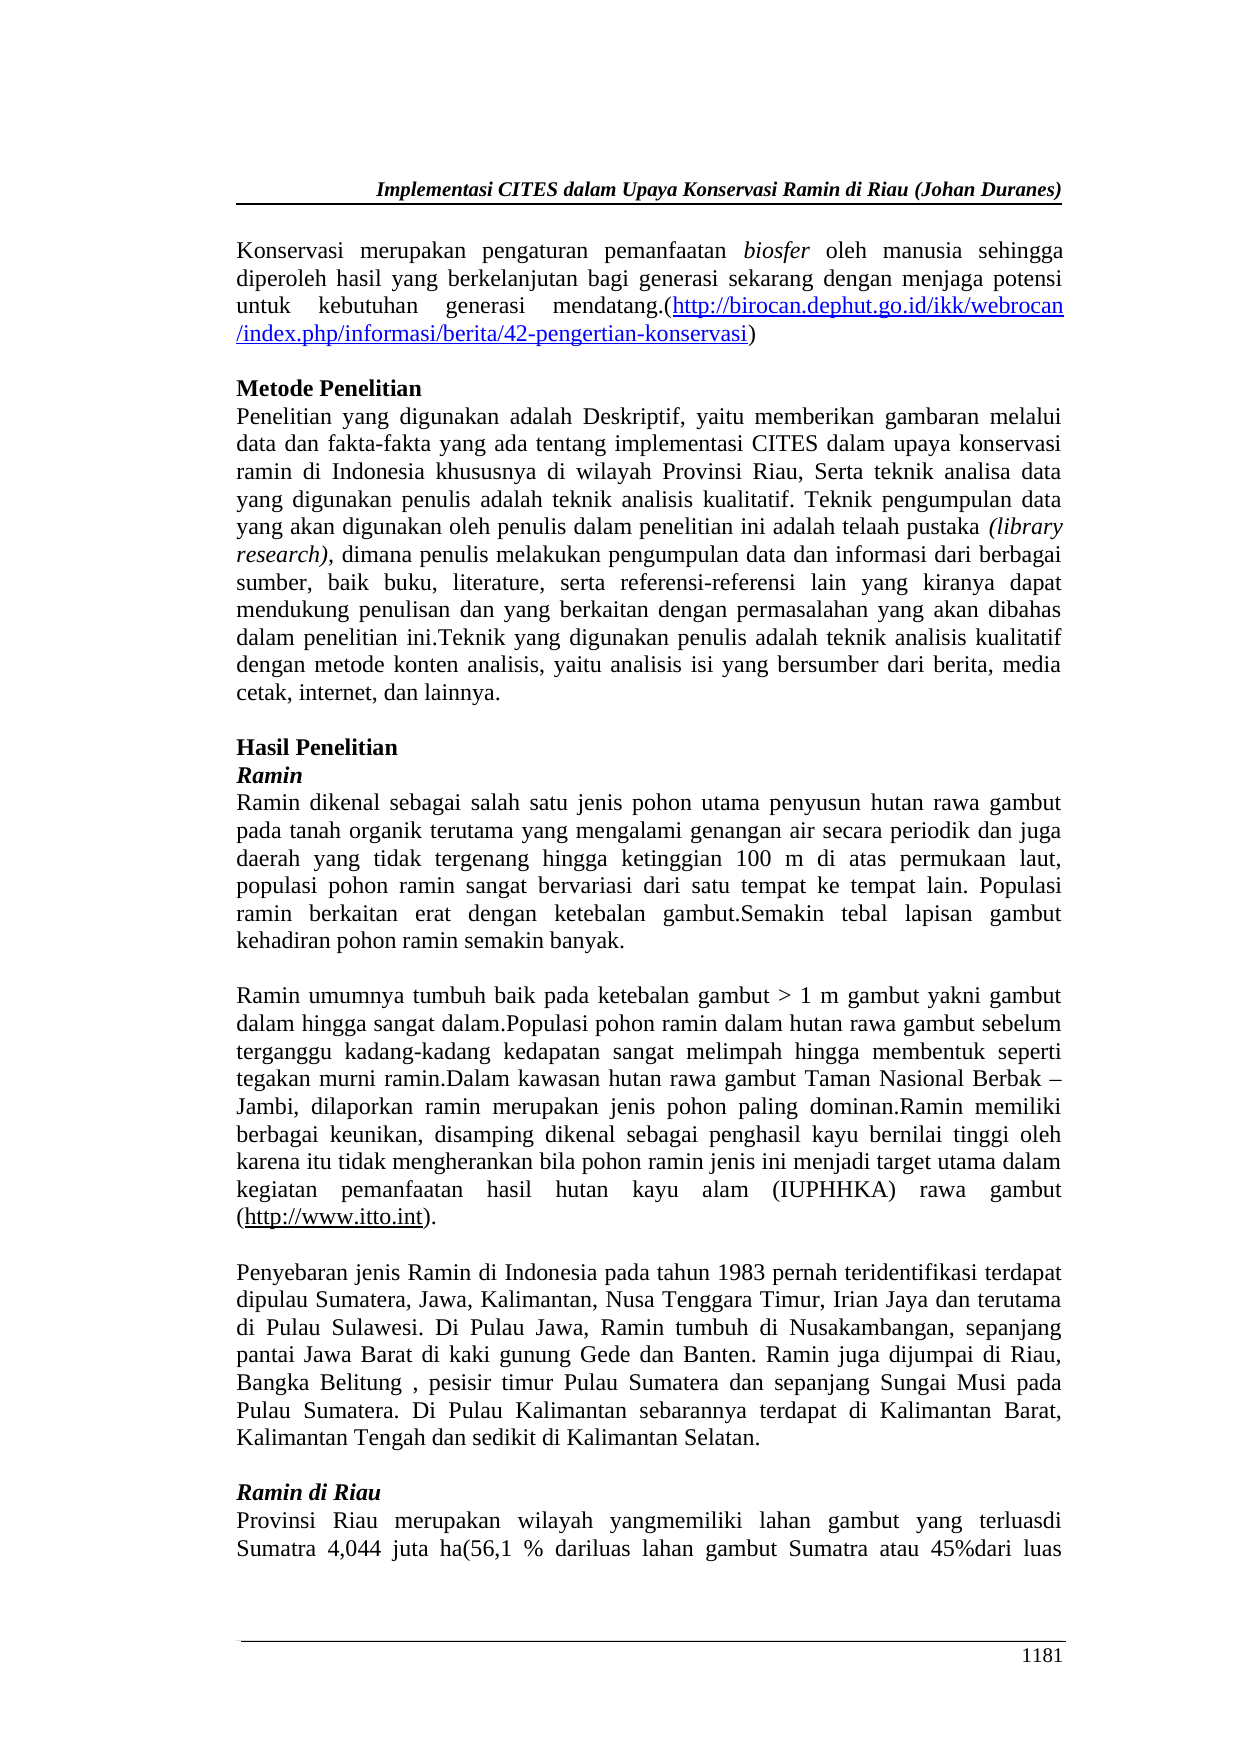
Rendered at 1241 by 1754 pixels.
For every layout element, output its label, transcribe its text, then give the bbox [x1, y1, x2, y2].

text Metode Penelitian [236, 374, 1063, 402]
list Penelitian yang digunakan adalah Deskriptif, yaitu memberikan gambaran melalui data dan fakta-fakta yang ada tentang implementasi CITES dalam upaya konservasi ramin di Indonesia khususnya di wilayah Provinsi Riau, Serta teknik analisa data yang digunakan penulis adalah teknik analisis kualitatif. Teknik pengumpulan data yang akan digunakan oleh penulis dalam penelitian ini adalah telaah pustaka (library research), dimana penulis melakukan pengumpulan data dan informasi dari berbagai sumber, baik buku, literature, serta referensi-referensi lain yang kiranya dapat mendukung penulisan dan yang berkaitan dengan permasalahan yang akan dibahas dalam penelitian ini.Teknik yang digunakan penulis adalah teknik analisis kualitatif dengan metode konten analisis, yaitu analisis isi yang bersumber dari berita, media cetak, internet, dan lainnya. [236, 402, 1063, 706]
list Hasil Penelitian [236, 733, 1063, 761]
text Ramin dikenal sebagai salah satu jenis pohon utama penyusun hutan rawa gambut pada tanah organik terutama yang mengalami genangan air secara periodik dan juga daerah yang tidak tergenang hingga ketinggian 100 m di atas permukaan laut, populasi pohon ramin sangat bervariasi dari satu tempat ke tempat lain. Populasi ramin berkaitan erat dengan ketebalan gambut.Semakin tebal lapisan gambut kehadiran pohon ramin semakin banyak. [236, 788, 1063, 954]
list Ramin di Riau [236, 1478, 1063, 1506]
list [236, 1506, 1063, 1561]
text Konservasi merupakan pengaturan pemanfaatan biosfer oleh manusia sehingga diperoleh hasil yang berkelanjutan bagi generasi sekarang dengan menjaga potensi untuk kebutuhan generasi mendatang.(http://birocan.dephut.go.id/ikk/webrocan /index.php/informasi/berita/42-pengertian-konservasi) [236, 236, 1064, 347]
list Ramin umumnya tumbuh baik pada ketebalan gambut > 1 m gambut yakni gambut dalam hingga sangat dalam.Populasi pohon ramin dalam hutan rawa gambut sebelum terganggu kadang-kadang kedapatan sangat melimpah hingga membentuk seperti tegakan murni ramin.Dalam kawasan hutan rawa gambut Taman Nasional Berbak – Jambi, dilaporkan ramin merupakan jenis pohon paling dominan.Ramin memiliki berbagai keunikan, disamping dikenal sebagai penghasil kayu bernilai tinggi oleh karena itu tidak mengherankan bila pohon ramin jenis ini menjadi target utama dalam kegiatan pemanfaatan hasil hutan kayu alam (IUPHHKA) rawa gambut (http://www.itto.int). [236, 982, 1063, 1230]
list Ramin [236, 761, 1063, 788]
list Penyebaran jenis Ramin di Indonesia pada tahun 1983 pernah teridentifikasi terdapat dipulau Sumatera, Jawa, Kalimantan, Nusa Tenggara Timur, Irian Jaya dan terutama di Pulau Sulawesi. Di Pulau Jawa, Ramin tumbuh di Nusakambangan, sepanjang pantai Jawa Barat di kaki gunung Gede dan Banten. Ramin juga dijumpai di Riau, Bangka Belitung , pesisir timur Pulau Sumatera dan sepanjang Sungai Musi pada Pulau Sumatera. Di Pulau Kalimantan sebarannya terdapat di Kalimantan Barat, Kalimantan Tengah dan sedikit di Kalimantan Selatan. [236, 1258, 1063, 1451]
